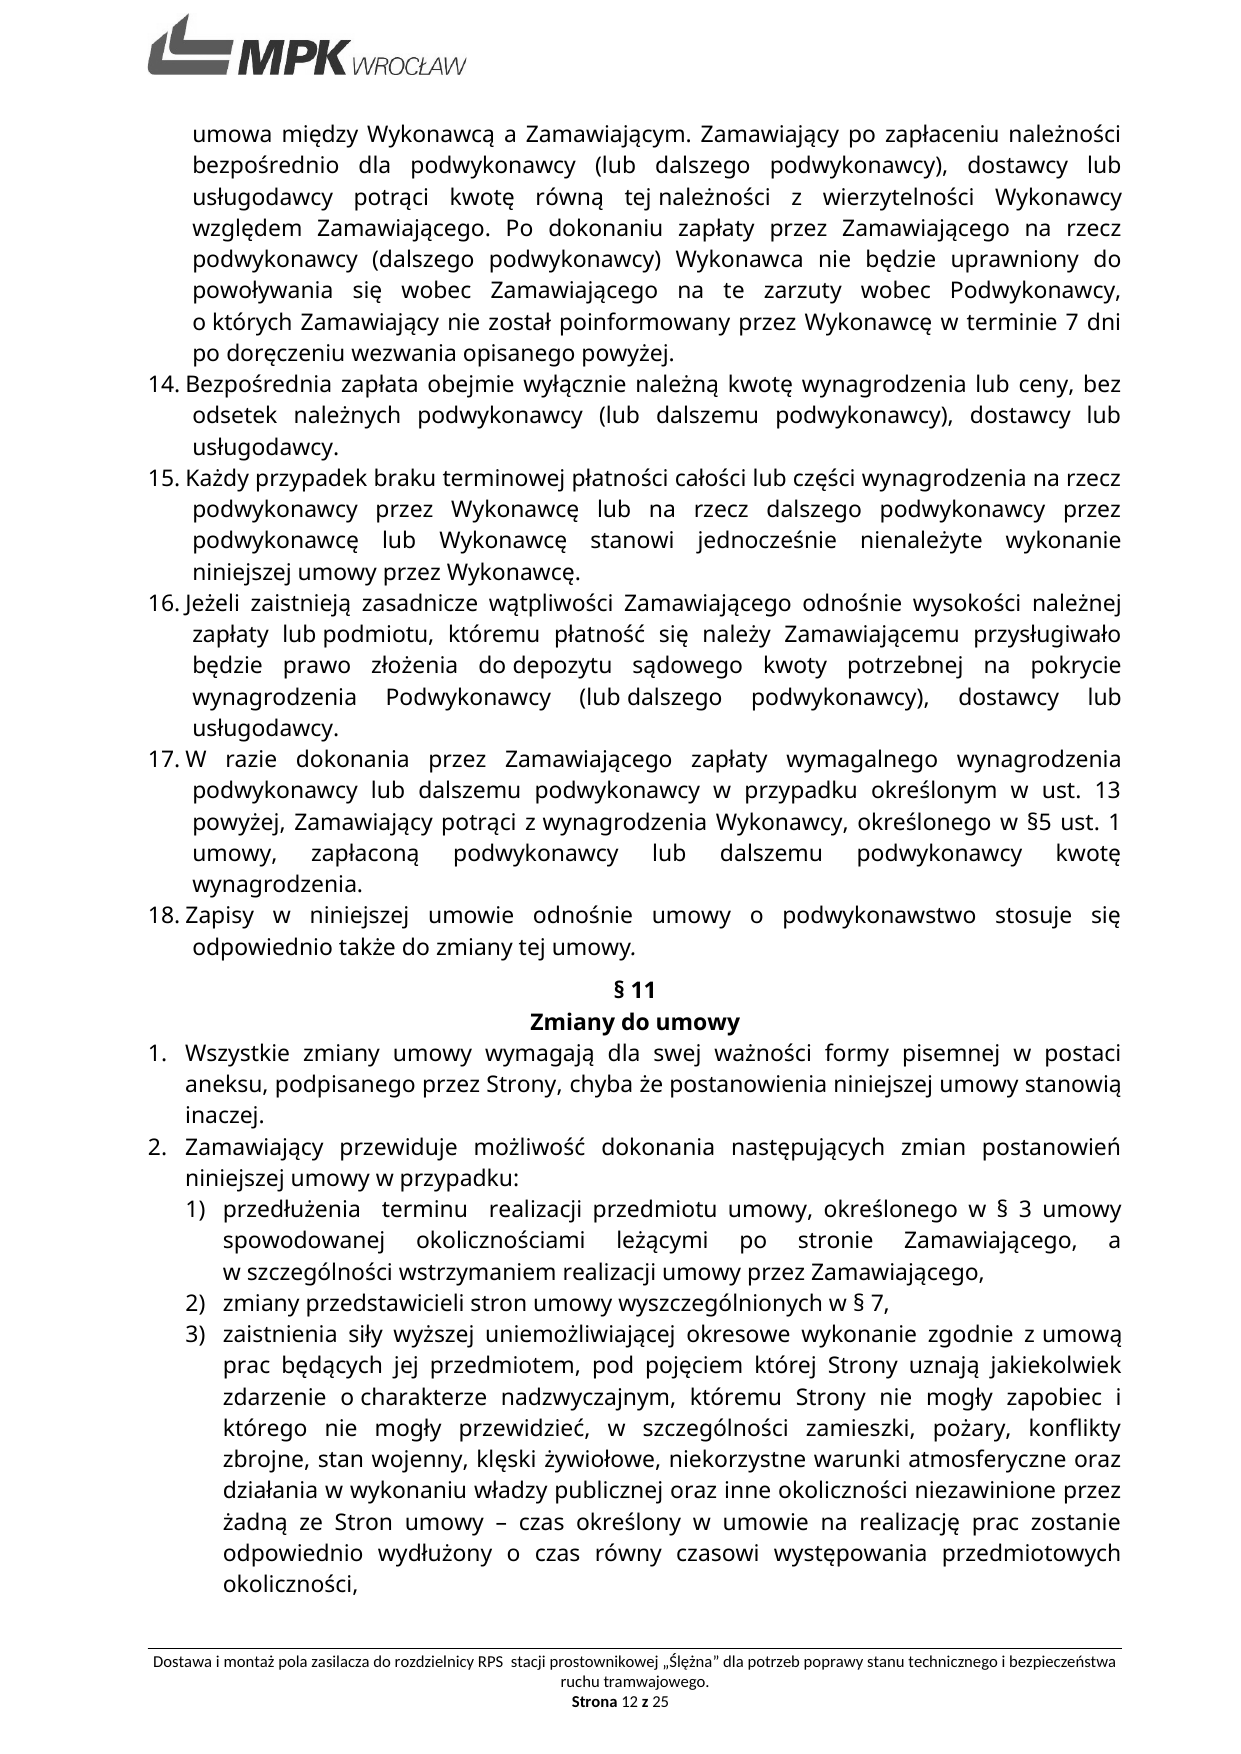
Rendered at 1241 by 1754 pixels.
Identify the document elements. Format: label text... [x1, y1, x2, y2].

list Bezpośrednia zapłata obejmie wyłącznie należną kwotę wynagrodzenia lub ceny, bez odsetek należnych podwykonawcy (lub dalszemu podwykonawcy), dostawcy lub usługodawcy. [148, 368, 1122, 462]
text § 11 [148, 974, 1122, 1006]
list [148, 118, 1122, 368]
list zaistnienia siły wyższej uniemożliwiającej okresowe wykonanie zgodnie z umową prac będących jej przedmiotem, pod pojęciem której Strony uznają jakiekolwiek zdarzenie o charakterze nadzwyczajnym, któremu Strony nie mogły zapobiec i którego nie mogły przewidzieć, w szczególności zamieszki, pożary, konflikty zbrojne, stan wojenny, klęski żywiołowe, niekorzystne warunki atmosferyczne oraz działania w wykonaniu władzy publicznej oraz inne okoliczności niezawinione przez żadną ze Stron umowy – czas określony w umowie na realizację prac zostanie odpowiednio wydłużony o czas równy czasowi występowania przedmiotowych okoliczności, [185, 1318, 1122, 1599]
text Zmiany do umowy [148, 1006, 1122, 1037]
list Zamawiający przewiduje możliwość dokonania następujących zmian postanowień niniejszej umowy w przypadku: [148, 1131, 1122, 1193]
list przedłużenia terminu realizacji przedmiotu umowy, określonego w § 3 umowy spowodowanej okolicznościami leżącymi po stronie Zamawiającego, a w szczególności wstrzymaniem realizacji umowy przez Zamawiającego, [185, 1193, 1122, 1287]
list zmiany przedstawicieli stron umowy wyszczególnionych w § 7, [185, 1287, 1122, 1318]
list Wszystkie zmiany umowy wymagają dla swej ważności formy pisemnej w postaci aneksu, podpisanego przez Strony, chyba że postanowienia niniejszej umowy stanowią inaczej. [148, 1037, 1122, 1131]
list Zapisy w niniejszej umowie odnośnie umowy o podwykonawstwo stosuje się odpowiednio także do zmiany tej umowy. [148, 899, 1122, 962]
list Jeżeli zaistnieją zasadnicze wątpliwości Zamawiającego odnośnie wysokości należnej zapłaty lub podmiotu, któremu płatność się należy Zamawiającemu przysługiwało będzie prawo złożenia do depozytu sądowego kwoty potrzebnej na pokrycie wynagrodzenia Podwykonawcy (lub dalszego podwykonawcy), dostawcy lub usługodawcy. [148, 587, 1122, 743]
list Każdy przypadek braku terminowej płatności całości lub części wynagrodzenia na rzecz podwykonawcy przez Wykonawcę lub na rzecz dalszego podwykonawcy przez podwykonawcę lub Wykonawcę stanowi jednocześnie nienależyte wykonanie niniejszej umowy przez Wykonawcę. [148, 462, 1122, 587]
list W razie dokonania przez Zamawiającego zapłaty wymagalnego wynagrodzenia podwykonawcy lub dalszemu podwykonawcy w przypadku określonym w ust. 13 powyżej, Zamawiający potrąci z wynagrodzenia Wykonawcy, określonego w §5 ust. 1 umowy, zapłaconą podwykonawcy lub dalszemu podwykonawcy kwotę wynagrodzenia. [148, 743, 1122, 899]
